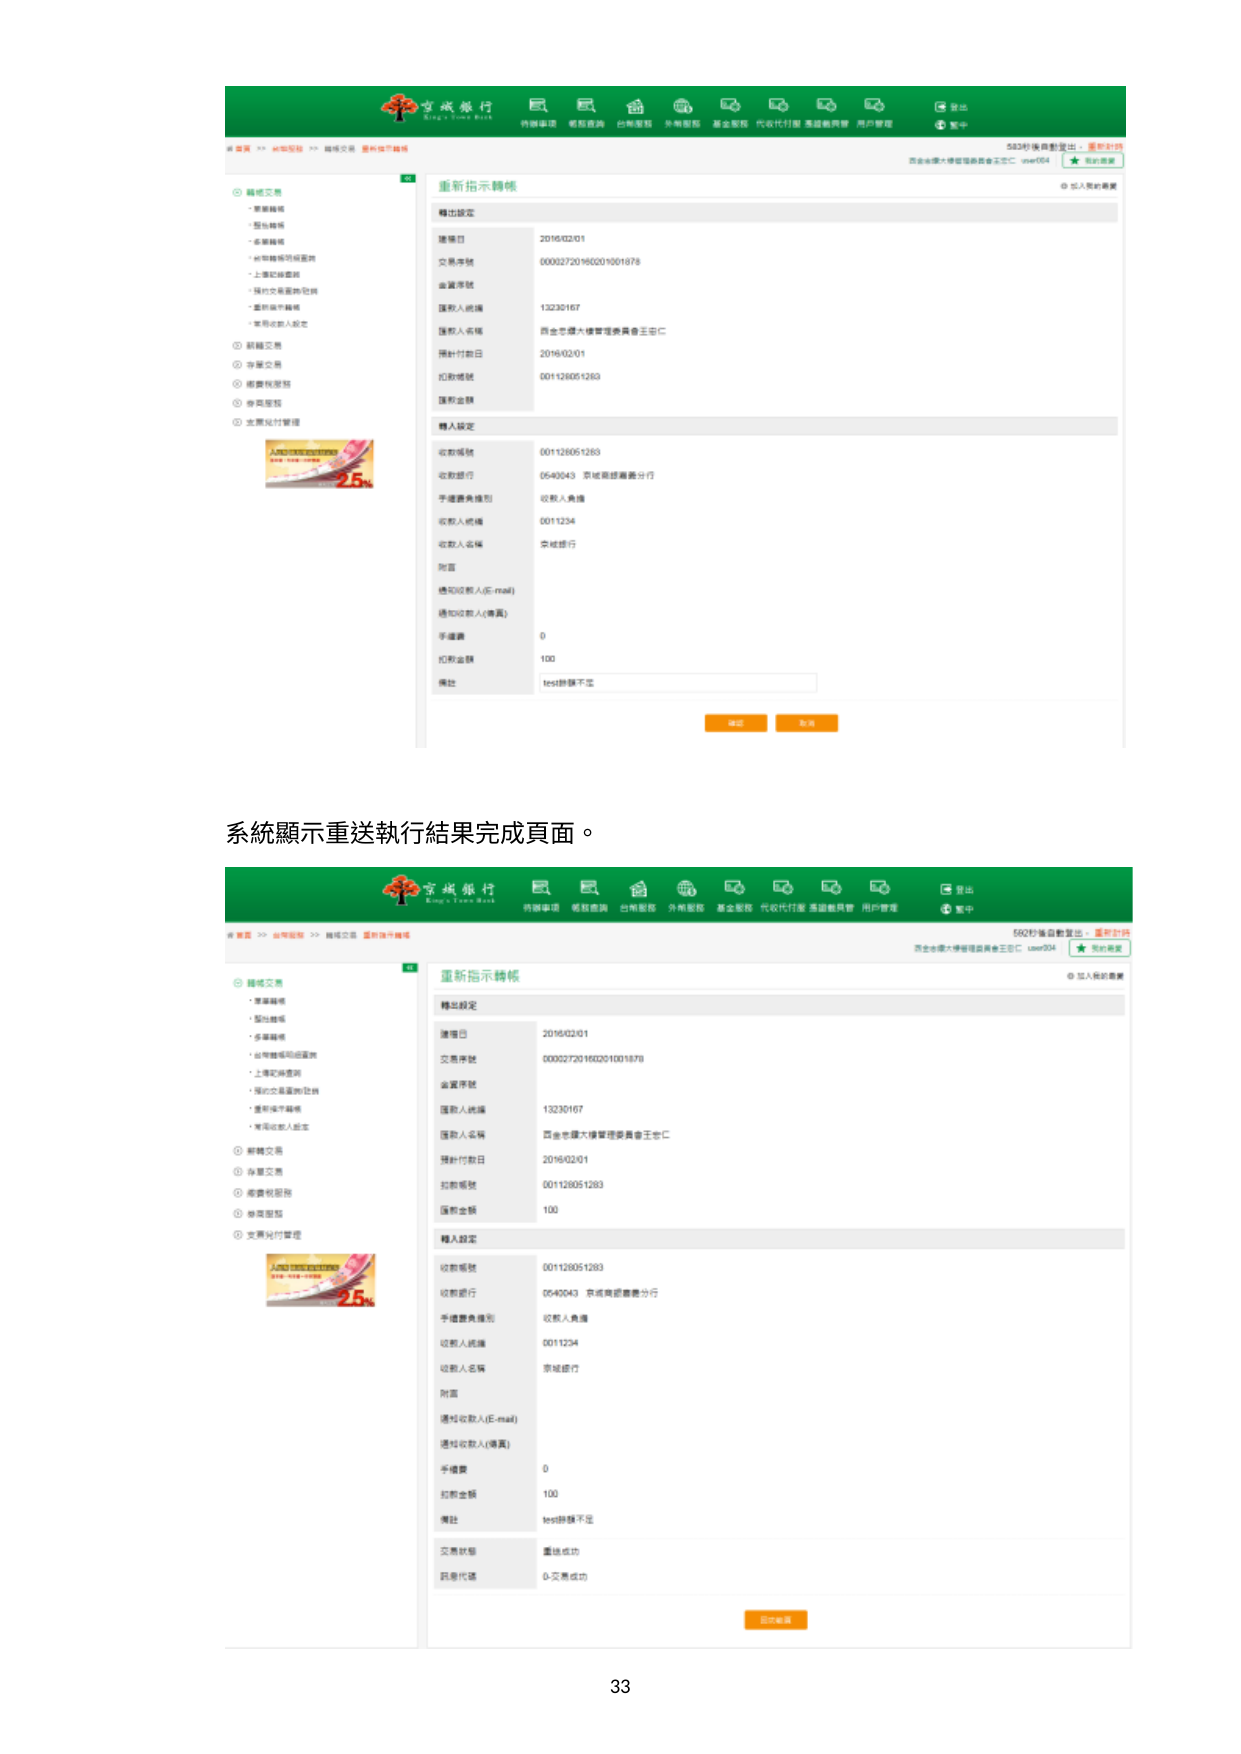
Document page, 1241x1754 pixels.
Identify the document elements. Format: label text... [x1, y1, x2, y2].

picture [225, 867, 1133, 1649]
text 系統顯示重送執行結果完成頁面。 [225, 813, 1165, 850]
picture [225, 86, 1126, 748]
